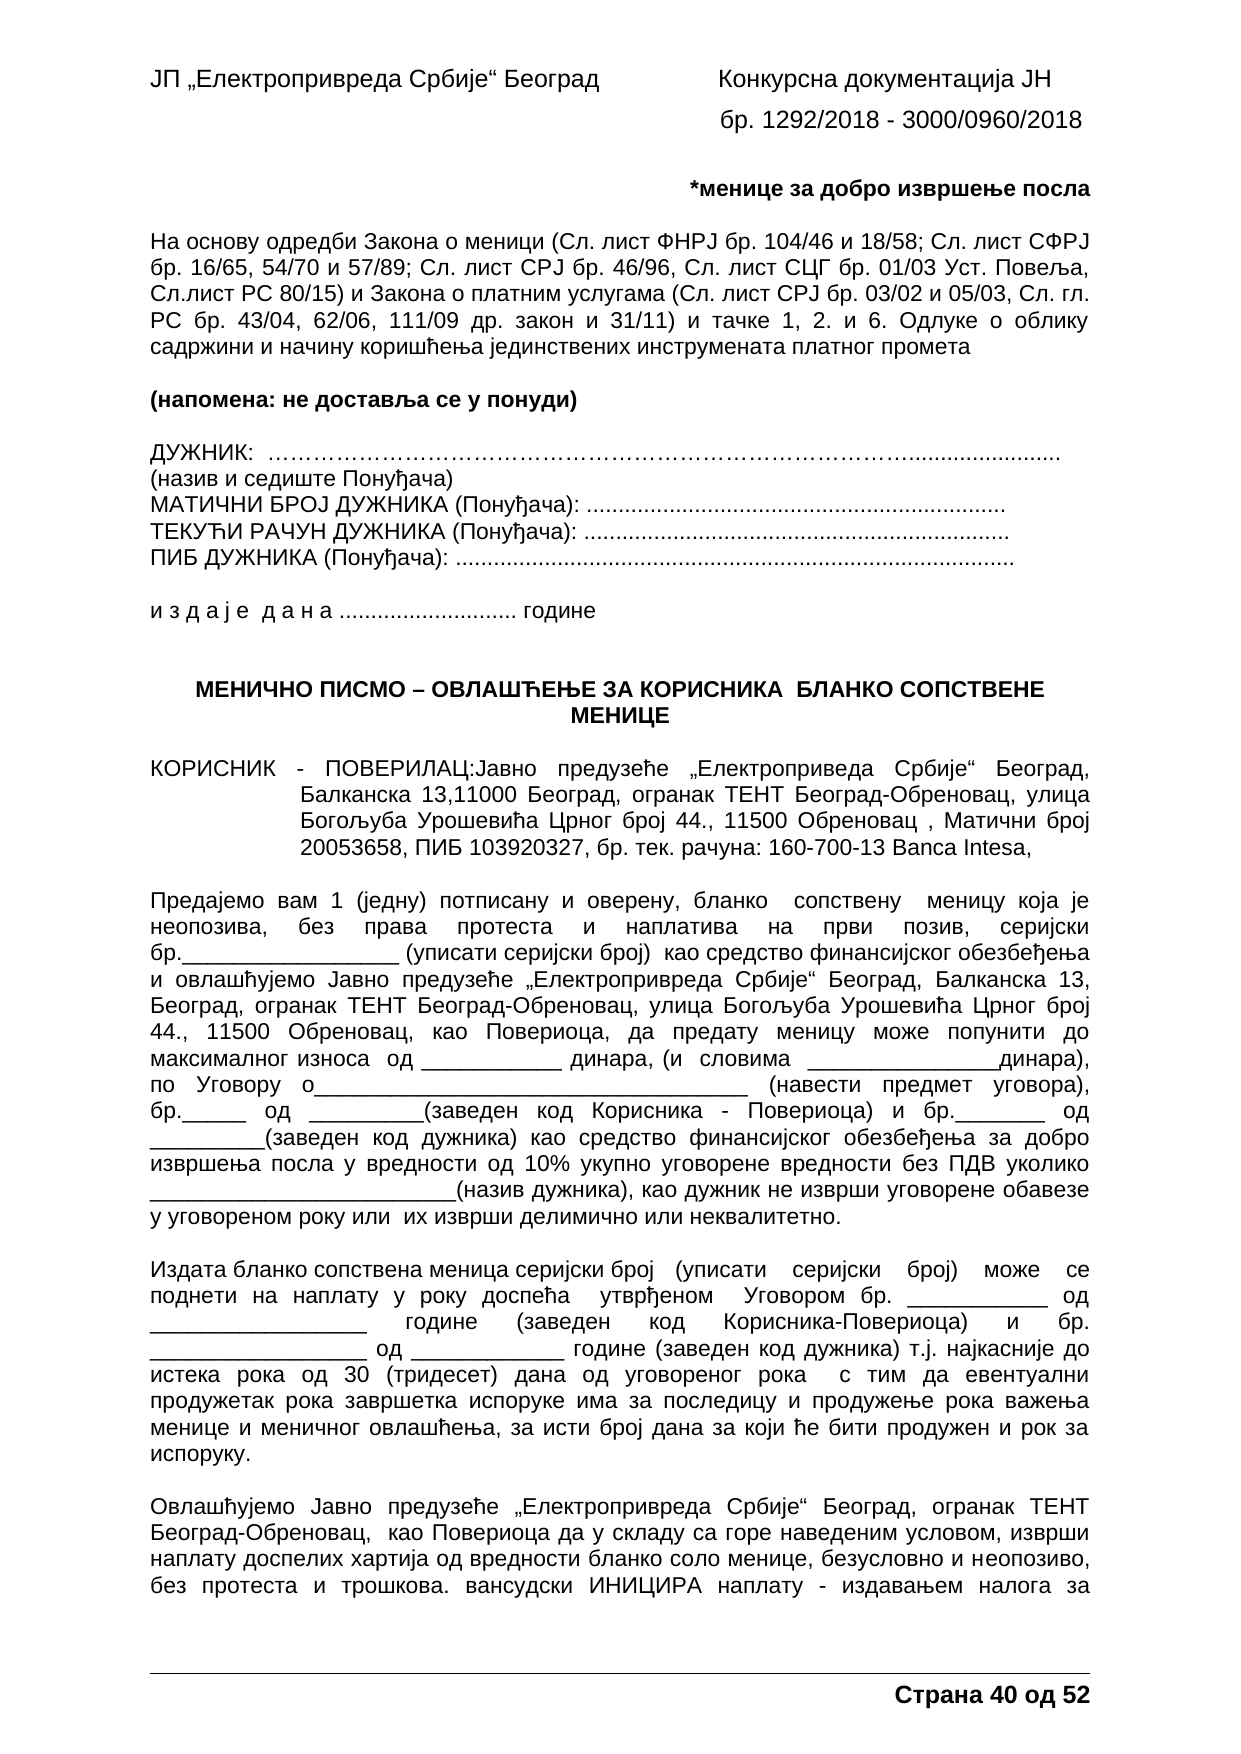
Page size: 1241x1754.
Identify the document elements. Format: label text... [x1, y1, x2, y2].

text Издата бланко сопствена меница серијски број (уписати серијски број) може се поднети на наплату у року доспећа утврђеном Уговором бр. ___________ од _________________ године (заведен код Корисника-Повериоца) и бр. _________________ од ____________ године (заведен код дужника) т.ј. најкасније до истека рока од 30 (тридесет) дана од уговореног рока с тим да евентуални продужетак рока завршетка испоруке има за последицу и продужење рока важења менице и меничног овлашћења, за исти број дана за који ће бити продужен и рок за испоруку. [150, 1256, 1090, 1466]
text ПИБ ДУЖНИКА (Понуђача): ........................................................................................ [150, 544, 1090, 570]
text КОРИСНИК - ПОВЕРИЛАЦ:Јавно предузеће „Електроприведа Србије“ Београд, Балканска 13,11000 Београд, огранак ТЕНТ Београд-Обреновац, улица Богољуба Урошевића Црног број 44., 11500 Обреновац , Матични број 20053658, ПИБ 103920327, бр. тек. рачуна: 160-700-13 Banca Intesa, [150, 755, 1090, 860]
text МЕНИЧНО ПИСМО – ОВЛАШЋЕЊЕ ЗА КОРИСНИКА БЛАНКО СОПСТВЕНЕ МЕНИЦЕ [150, 676, 1090, 728]
text (назив и седиште Понуђача) [150, 465, 1090, 491]
text Предајемо вам 1 (једну) потписану и оверену, бланко сопствену меницу која је неопозива, без права протеста и наплатива на први позив, серијски бр._________________ (уписати серијски број) као средство финансијског обезбеђења и овлашћујемо Јавно предузеће „Електропривреда Србије“ Београд, Балканска 13, Београд, огранак ТЕНТ Београд-Обреновац, улица Богољуба Урошевића Црног број 44., 11500 Обреновац, као Повериоца, да предату меницу може попунити до максималног износа од ___________ динара, (и словима _______________динара), по Уговору о__________________________________ (навести предмет уговора), бр._____ од _________(заведен код Корисника - Повериоца) и бр._______ од _________(заведен код дужника) као средство финансијског обезбеђења за добро извршења посла у вредности од 10% укупно уговорене вредности без ПДВ уколико ________________________(назив дужника), као дужник не изврши уговорене обавезе у уговореном року или их изврши делимично или неквалитетно. [150, 887, 1090, 1229]
text и з д а ј е д а н а ............................ године [150, 597, 1090, 623]
text *менице за добро извршење посла [150, 175, 1090, 201]
text (напомена: не доставља се у понуди) [150, 386, 1090, 412]
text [150, 1493, 1090, 1598]
text ДУЖНИК: …………………………………………………………………………........................ [150, 438, 1090, 465]
text ТЕКУЋИ РАЧУН ДУЖНИКА (Понуђача): ................................................................... [150, 518, 1090, 544]
text Нa oснoву oдрeдби Зaкoнa o мeници (Сл. лист ФНРJ бр. 104/46 и 18/58; Сл. лист СФРJ бр. 16/65, 54/70 и 57/89; Сл. лист СРJ бр. 46/96, Сл. лист СЦГ бр. 01/03 Уст. Повеља, Сл.лист РС 80/15) и Зaкoнa o платним услугама (Сл. лист СРЈ бр. 03/02 и 05/03, Сл. гл. РС бр. 43/04, 62/06, 111/09 др. закон и 31/11) и тачке 1, 2. и 6. Одлуке о облику садржини и начину коришћења јединствених инструмената платног промета [150, 228, 1090, 359]
text МАТИЧНИ БРОЈ ДУЖНИКА (Понуђача): .................................................................. [150, 491, 1090, 518]
